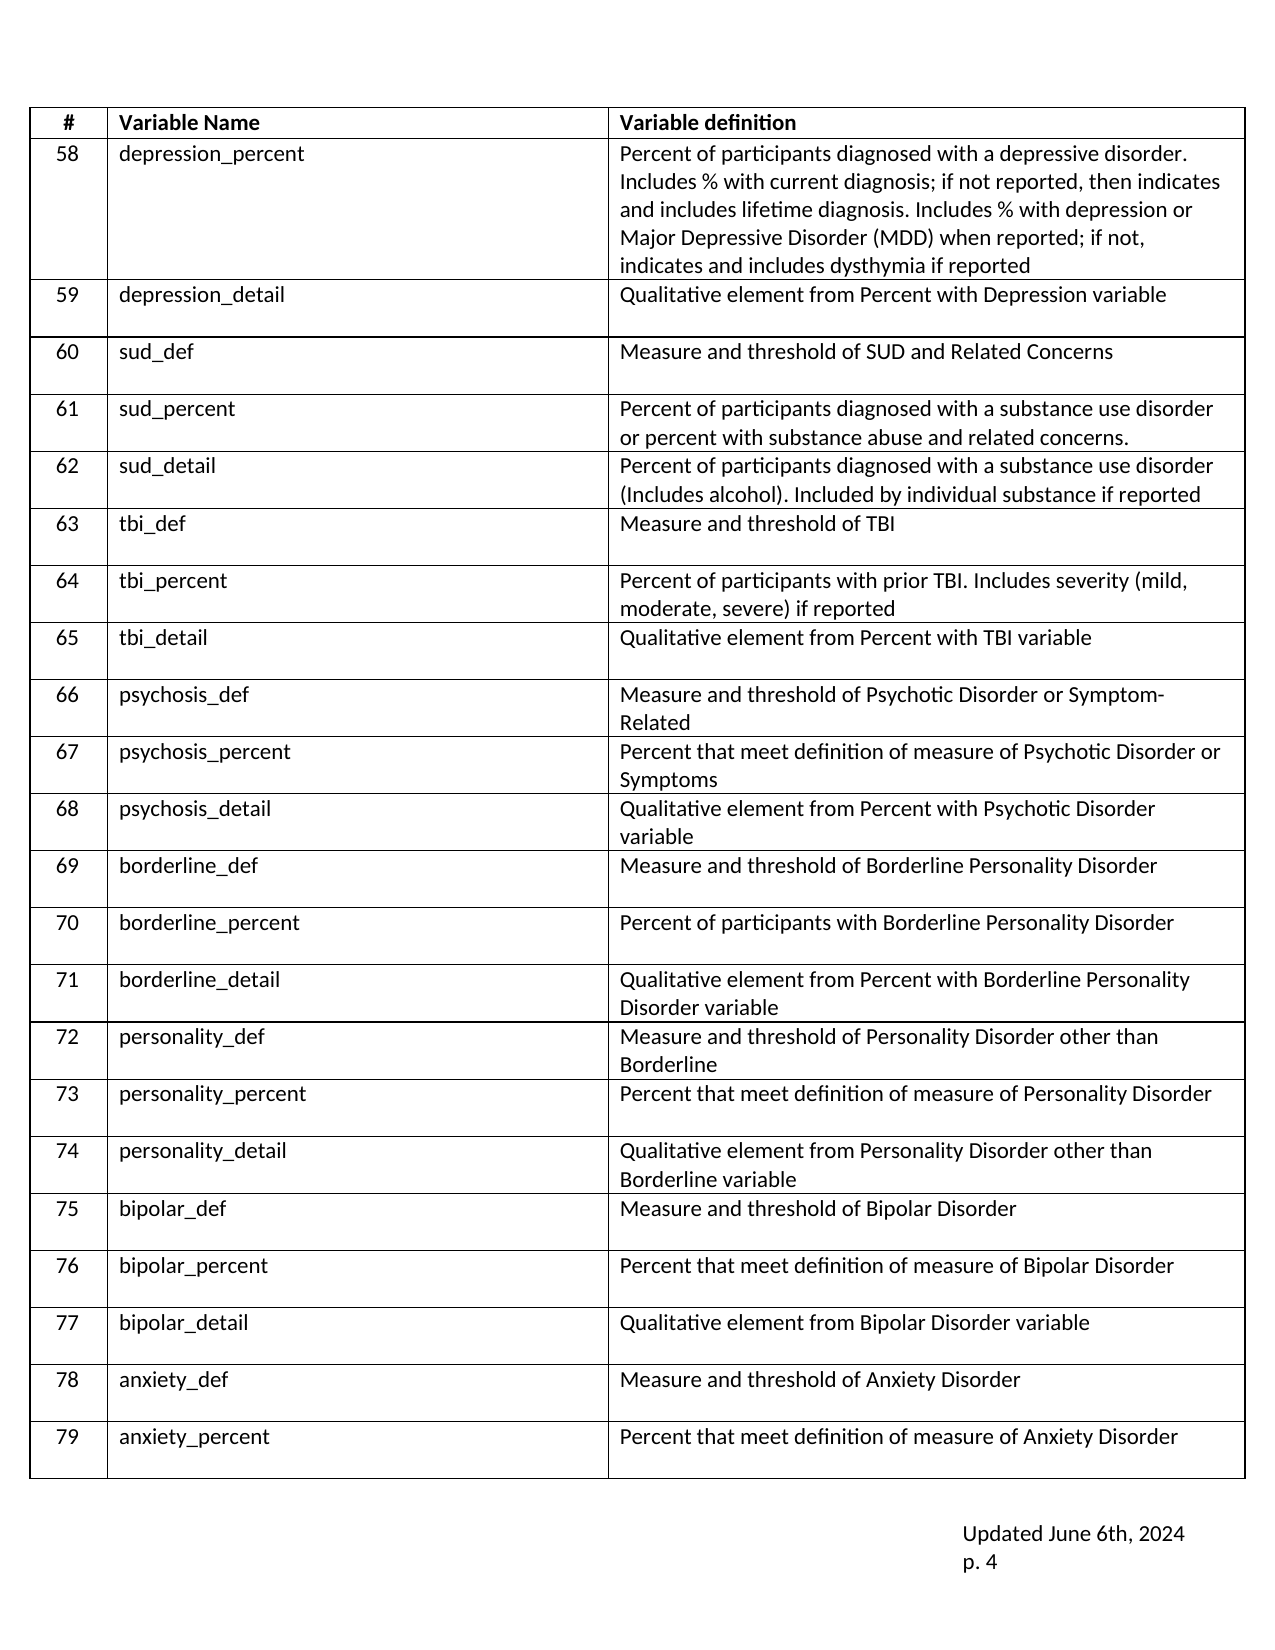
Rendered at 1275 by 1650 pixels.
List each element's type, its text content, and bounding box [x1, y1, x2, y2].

table_cell Percent that meet definition of measure of Personality Disorder [609, 1080, 1244, 1136]
table_cell [31, 452, 107, 508]
table_cell Qualitative element from Personality Disorder other than Borderline variable [609, 1137, 1244, 1193]
table_cell Measure and threshold of Psychotic Disorder or Symptom-Related [609, 680, 1244, 736]
table_cell personality_detail [108, 1137, 608, 1193]
table_cell tbi_detail [108, 623, 608, 679]
table_cell Measure and threshold of TBI [609, 509, 1244, 565]
table_cell [31, 338, 107, 393]
table_cell tbi_def [108, 509, 608, 565]
table_cell psychosis_percent [108, 737, 608, 793]
table_cell [31, 1137, 107, 1193]
table_cell bipolar_detail [108, 1308, 608, 1364]
table_header Variable definition [609, 108, 1244, 138]
table_cell personality_def [108, 1023, 608, 1078]
table_cell Measure and threshold of Borderline Personality Disorder [609, 851, 1244, 907]
table_cell [31, 566, 107, 622]
table_cell Percent of participants with Borderline Personality Disorder [609, 908, 1244, 964]
table_cell bipolar_def [108, 1194, 608, 1250]
table_cell sud_def [108, 338, 608, 393]
table_cell [31, 1422, 107, 1478]
table_cell borderline_detail [108, 965, 608, 1021]
table_cell [31, 1023, 107, 1078]
table_cell [31, 509, 107, 565]
table_cell borderline_percent [108, 908, 608, 964]
table_cell Measure and threshold of Bipolar Disorder [609, 1194, 1244, 1250]
table_cell bipolar_percent [108, 1251, 608, 1307]
table_cell Percent that meet definition of measure of Bipolar Disorder [609, 1251, 1244, 1307]
table_cell Percent of participants with prior TBI. Includes severity (mild, moderate, severe) if reported [609, 566, 1244, 622]
table_cell [31, 395, 107, 451]
table_cell Qualitative element from Bipolar Disorder variable [609, 1308, 1244, 1364]
table_cell anxiety_percent [108, 1422, 608, 1478]
table_cell Percent of participants diagnosed with a depressive disorder. Includes % with current diagnosis; if not reported, then indicates and includes lifetime diagnosis. Includes % with depression or Major Depressive Disorder (MDD) when reported; if not, indicates and includes dysthymia if reported [609, 139, 1244, 279]
table_cell [31, 737, 107, 793]
table_cell [31, 1194, 107, 1250]
table_header Variable Name [108, 108, 608, 138]
table_cell Qualitative element from Percent with Borderline Personality Disorder variable [609, 965, 1244, 1021]
table_cell [31, 623, 107, 679]
table_cell [31, 1365, 107, 1421]
table_cell anxiety_def [108, 1365, 608, 1421]
table_cell sud_percent [108, 395, 608, 451]
table_cell [31, 1251, 107, 1307]
table_cell Percent that meet definition of measure of Psychotic Disorder or Symptoms [609, 737, 1244, 793]
table_cell psychosis_def [108, 680, 608, 736]
table_cell [31, 794, 107, 850]
table_cell Measure and threshold of Personality Disorder other than Borderline [609, 1023, 1244, 1078]
table_cell borderline_def [108, 851, 608, 907]
table_cell [31, 851, 107, 907]
table_cell personality_percent [108, 1080, 608, 1136]
table_cell [31, 1308, 107, 1364]
table_cell tbi_percent [108, 566, 608, 622]
table_header # [31, 108, 107, 138]
table_cell [31, 139, 107, 279]
table_cell depression_detail [108, 280, 608, 336]
table_cell psychosis_detail [108, 794, 608, 850]
table_cell [31, 680, 107, 736]
table_cell depression_percent [108, 139, 608, 279]
table_cell [31, 965, 107, 1021]
table_cell Qualitative element from Percent with TBI variable [609, 623, 1244, 679]
table_cell [31, 908, 107, 964]
table_cell Percent of participants diagnosed with a substance use disorder (Includes alcohol). Included by individual substance if reported [609, 452, 1244, 508]
table_cell [31, 1080, 107, 1136]
table_cell Qualitative element from Percent with Psychotic Disorder variable [609, 794, 1244, 850]
table_cell [31, 280, 107, 336]
table_cell Percent that meet definition of measure of Anxiety Disorder [609, 1422, 1244, 1478]
table_cell Qualitative element from Percent with Depression variable [609, 280, 1244, 336]
table_cell Percent of participants diagnosed with a substance use disorder or percent with substance abuse and related concerns. [609, 395, 1244, 451]
table_cell sud_detail [108, 452, 608, 508]
table_cell Measure and threshold of Anxiety Disorder [609, 1365, 1244, 1421]
table_cell Measure and threshold of SUD and Related Concerns [609, 338, 1244, 393]
